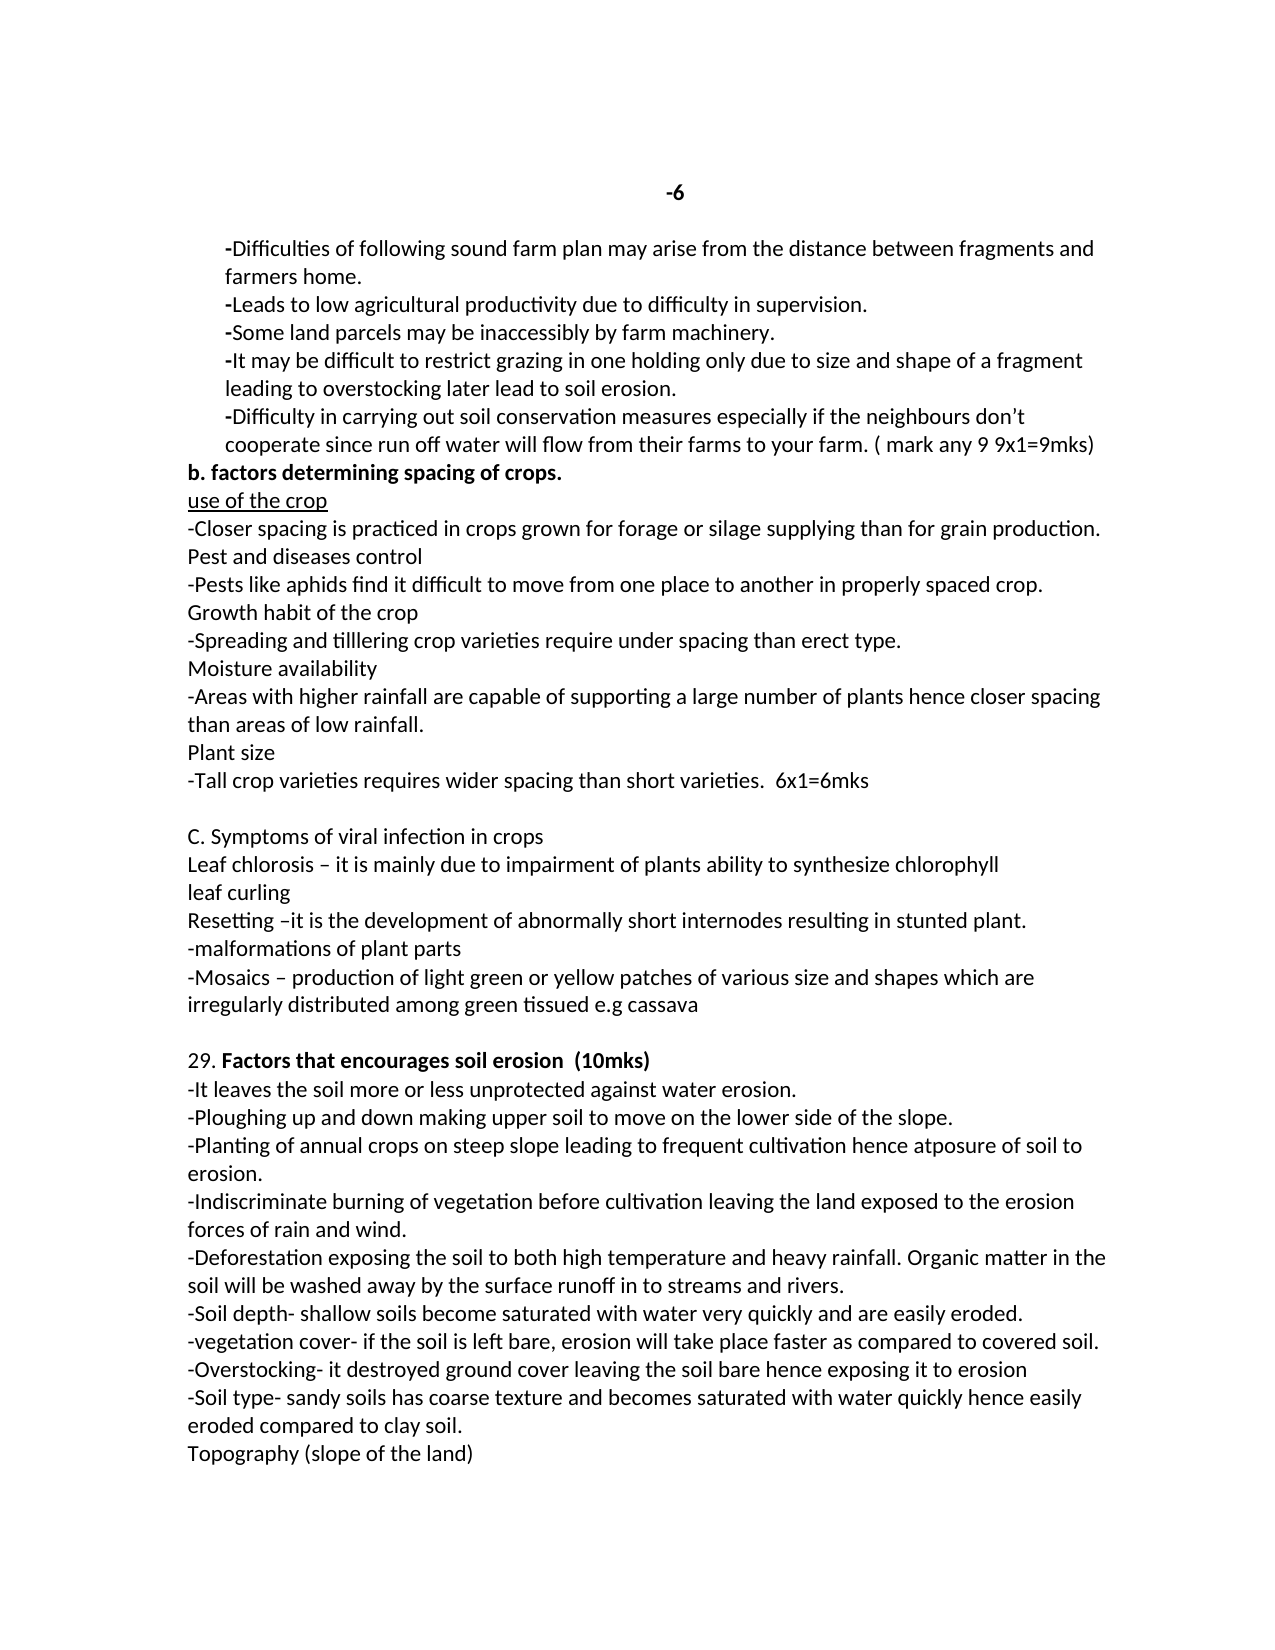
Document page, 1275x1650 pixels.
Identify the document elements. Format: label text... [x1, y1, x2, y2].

text -Soil depth- shallow soils become saturated with water very quickly and are easily eroded. [187, 1299, 1125, 1327]
text -Difficulties of following sound farm plan may arise from the distance between fragments and farmers home. [225, 234, 1125, 290]
text Moisture availability [187, 654, 1125, 682]
text -Closer spacing is practiced in crops grown for forage or silage supplying than for grain production. [187, 514, 1125, 542]
text -Leads to low agricultural productivity due to difficulty in supervision. [225, 290, 1125, 318]
text -malformations of plant parts [187, 934, 1125, 963]
text b. factors determining spacing of crops. [187, 458, 1125, 486]
text Pest and diseases control [187, 542, 1125, 570]
text -Tall crop varieties requires wider spacing than short varieties. 6x1=6mks [187, 766, 1125, 794]
text C. Symptoms of viral infection in crops [187, 822, 1125, 851]
text -Overstocking- it destroyed ground cover leaving the soil bare hence exposing it to erosion [187, 1355, 1125, 1383]
text -Indiscriminate burning of vegetation before cultivation leaving the land exposed to the erosion forces of rain and wind. [187, 1187, 1125, 1243]
text -Deforestation exposing the soil to both high temperature and heavy rainfall. Organic matter in the soil will be washed away by the surface runoff in to streams and rivers. [187, 1243, 1125, 1299]
text Resetting –it is the development of abnormally short internodes resulting in stunted plant. [187, 907, 1125, 934]
text -6 [225, 178, 1125, 206]
text -Ploughing up and down making upper soil to move on the lower side of the slope. [187, 1103, 1125, 1131]
text -Planting of annual crops on steep slope leading to frequent cultivation hence atposure of soil to erosion. [187, 1131, 1125, 1187]
text Plant size [187, 738, 1125, 766]
text -Some land parcels may be inaccessibly by farm machinery. [225, 318, 1125, 346]
text -Spreading and tilllering crop varieties require under spacing than erect type. [187, 626, 1125, 654]
text leaf curling [187, 878, 1125, 907]
text -It leaves the soil more or less unprotected against water erosion. [187, 1075, 1125, 1103]
text 29. Factors that encourages soil erosion (10mks) [187, 1047, 1125, 1075]
text -Soil type- sandy soils has coarse texture and becomes saturated with water quickly hence easily eroded compared to clay soil. [187, 1383, 1125, 1439]
text Topography (slope of the land) [187, 1439, 1125, 1467]
text -Mosaics – production of light green or yellow patches of various size and shapes which are irregularly distributed among green tissued e.g cassava [187, 963, 1125, 1019]
text Growth habit of the crop [187, 598, 1125, 626]
text -Areas with higher rainfall are capable of supporting a large number of plants hence closer spacing than areas of low rainfall. [187, 682, 1125, 738]
text -Difficulty in carrying out soil conservation measures especially if the neighbours don’t cooperate since run off water will flow from their farms to your farm. ( mark any 9 9x1=9mks) [225, 402, 1125, 458]
text Leaf chlorosis – it is mainly due to impairment of plants ability to synthesize chlorophyll [187, 851, 1125, 878]
text -Pests like aphids find it difficult to move from one place to another in properly spaced crop. [187, 570, 1125, 598]
text -It may be difficult to restrict grazing in one holding only due to size and shape of a fragment leading to overstocking later lead to soil erosion. [225, 346, 1125, 402]
text use of the crop [187, 486, 1125, 514]
text -vegetation cover- if the soil is left bare, erosion will take place faster as compared to covered soil. [187, 1327, 1125, 1355]
